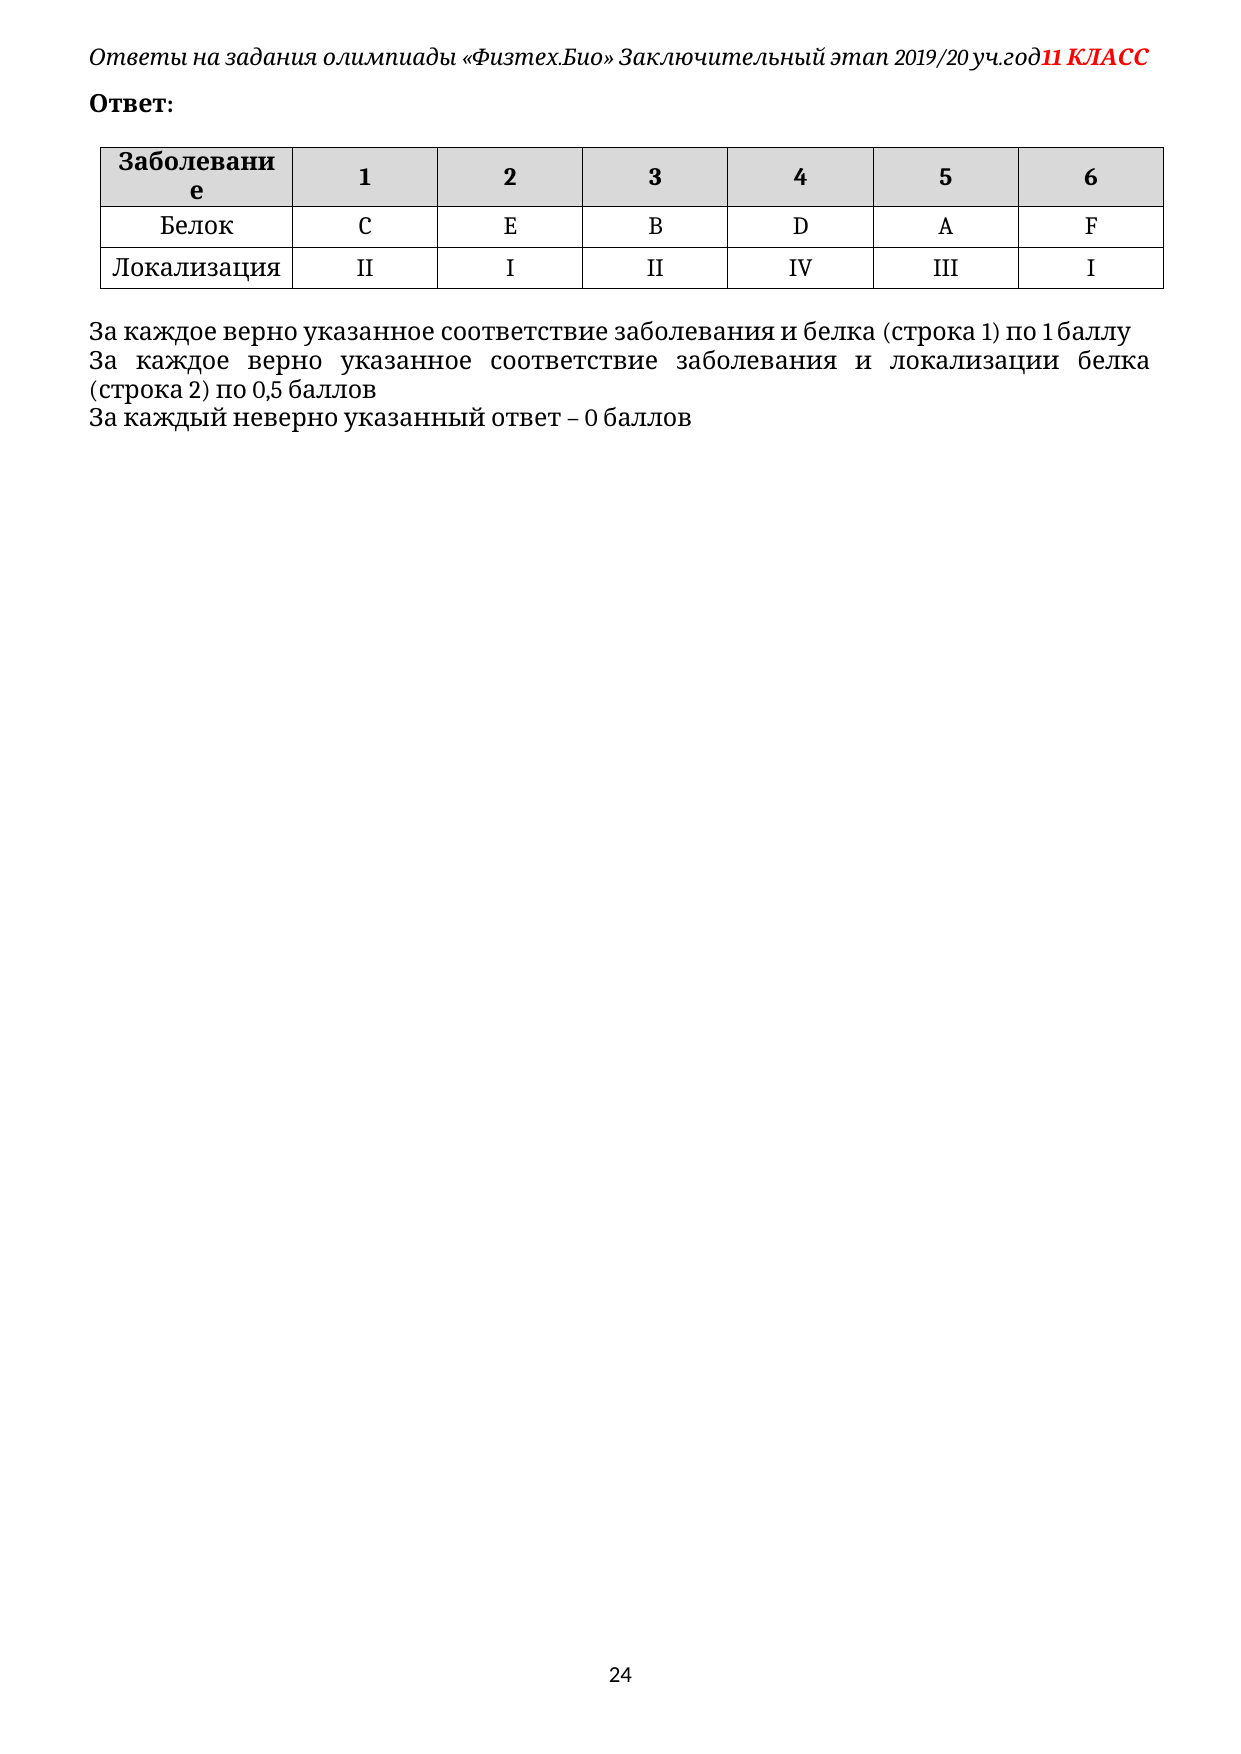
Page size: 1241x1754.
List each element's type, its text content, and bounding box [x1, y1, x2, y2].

table_cell E [438, 207, 582, 247]
text За каждое верно указанное соответствие заболевания и белка (строка 1) по 1 баллу [89, 318, 1152, 347]
table_header Заболевание [101, 148, 292, 206]
table_header 6 [1019, 148, 1163, 206]
table_header 5 [874, 148, 1018, 206]
table_cell IV [728, 248, 873, 288]
table_cell B [583, 207, 727, 247]
table_cell I [438, 248, 582, 288]
table_cell I [1019, 248, 1163, 288]
table_cell II [293, 248, 437, 288]
table_cell D [728, 207, 873, 247]
text За каждое верно указанное соответствие заболевания и локализации белка (строка 2) по 0,5 баллов [89, 347, 1152, 404]
text Ответ: [89, 89, 1152, 118]
table_cell Белок [101, 207, 292, 247]
table_cell F [1019, 207, 1163, 247]
table_header 3 [583, 148, 727, 206]
table_header 1 [293, 148, 437, 206]
text За каждый неверно указанный ответ – 0 баллов [89, 404, 1152, 433]
table_cell C [293, 207, 437, 247]
table_header 4 [728, 148, 873, 206]
table_cell Локализация [101, 248, 292, 288]
table_cell A [874, 207, 1018, 247]
table_cell III [874, 248, 1018, 288]
table_cell II [583, 248, 727, 288]
table_header 2 [438, 148, 582, 206]
